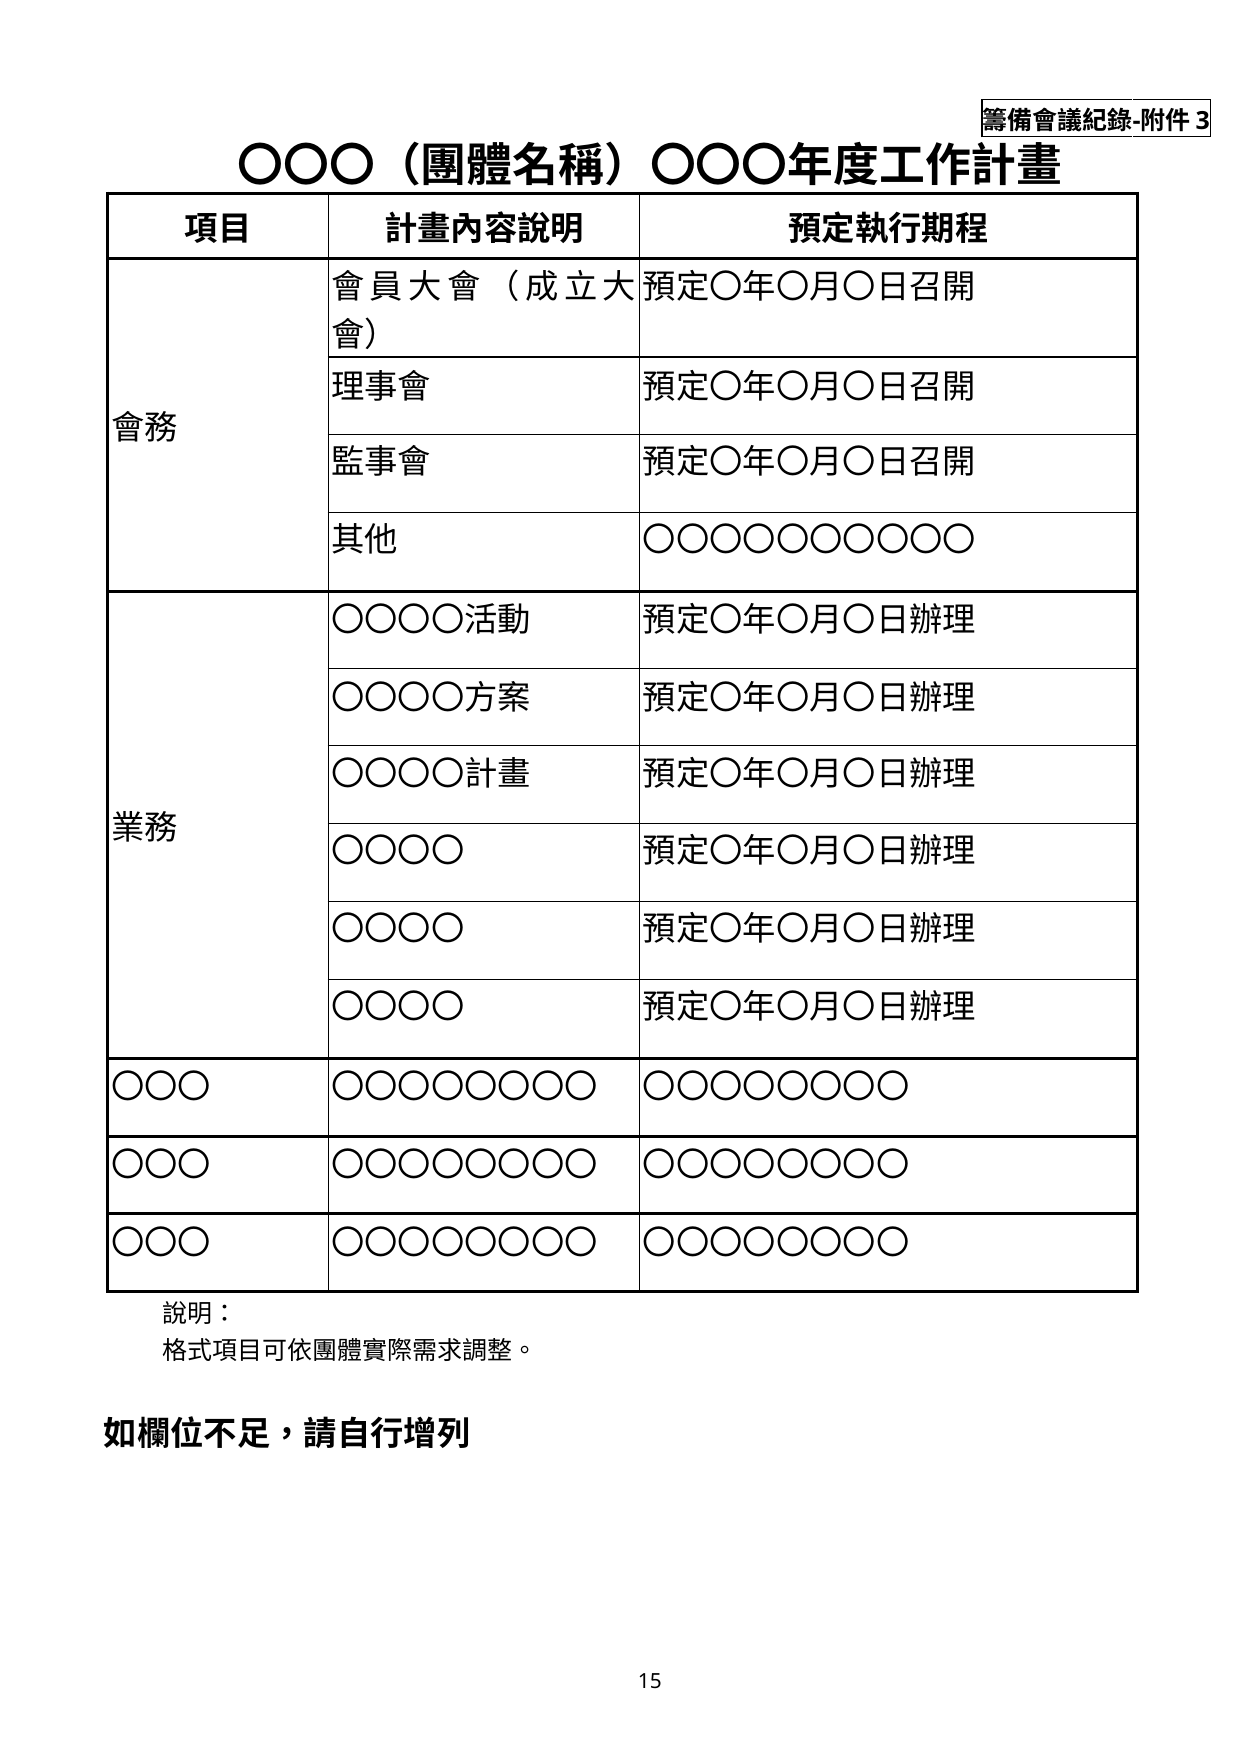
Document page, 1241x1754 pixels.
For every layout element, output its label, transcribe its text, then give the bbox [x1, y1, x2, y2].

table_cell 預定〇年〇月〇日辦理 [640, 824, 1136, 901]
table_cell 〇〇〇〇 [329, 824, 639, 901]
table_cell 業務 [109, 593, 328, 1057]
table_cell 〇〇〇 [109, 1215, 328, 1290]
text 〇〇〇（團體名稱）〇〇〇年度工作計畫 [162, 139, 1137, 192]
table_cell 預定〇年〇月〇日辦理 [640, 593, 1136, 668]
table_header 項目 [109, 195, 328, 257]
table_cell 〇〇〇〇活動 [329, 593, 639, 668]
table_cell 預定〇年〇月〇日辦理 [640, 669, 1136, 745]
table_cell 〇〇〇〇〇〇〇〇〇〇 [640, 513, 1136, 590]
table_cell 〇〇〇 [109, 1060, 328, 1134]
text 格式項目可依團體實際需求調整。 [162, 1329, 1137, 1367]
table_cell 預定〇年〇月〇日召開 [640, 358, 1136, 434]
table_cell 〇〇〇〇〇〇〇〇 [329, 1215, 639, 1290]
table_cell 〇〇〇〇方案 [329, 669, 639, 745]
table_cell 〇〇〇〇計畫 [329, 746, 639, 823]
table_cell 會務 [109, 260, 328, 590]
table_cell 會員大會（成立大會） [329, 260, 639, 356]
table_cell 〇〇〇〇〇〇〇〇 [640, 1138, 1136, 1212]
table_cell 〇〇〇〇〇〇〇〇 [329, 1138, 639, 1212]
table_cell 〇〇〇〇 [329, 902, 639, 979]
table_header 預定執行期程 [640, 195, 1136, 257]
text 籌備會議紀錄-附件3 [162, 87, 1211, 139]
table_cell 預定〇年〇月〇日召開 [640, 435, 1136, 512]
table_cell 〇〇〇〇〇〇〇〇 [640, 1060, 1136, 1134]
table_cell 〇〇〇 [109, 1138, 328, 1212]
table_cell 理事會 [329, 358, 639, 434]
table_cell 預定〇年〇月〇日召開 [640, 260, 1136, 356]
table_cell 其他 [329, 513, 639, 590]
text 如欄位不足，請自行增列 [103, 1396, 1137, 1458]
table_cell 〇〇〇〇〇〇〇〇 [640, 1215, 1136, 1290]
text 說明： [162, 1293, 1137, 1329]
table_cell 監事會 [329, 435, 639, 512]
table_header 計畫內容說明 [329, 195, 639, 257]
table_cell 〇〇〇〇 [329, 980, 639, 1057]
table_cell 預定〇年〇月〇日辦理 [640, 980, 1136, 1057]
table_cell 預定〇年〇月〇日辦理 [640, 902, 1136, 979]
table_cell 預定〇年〇月〇日辦理 [640, 746, 1136, 823]
table_cell 〇〇〇〇〇〇〇〇 [329, 1060, 639, 1134]
